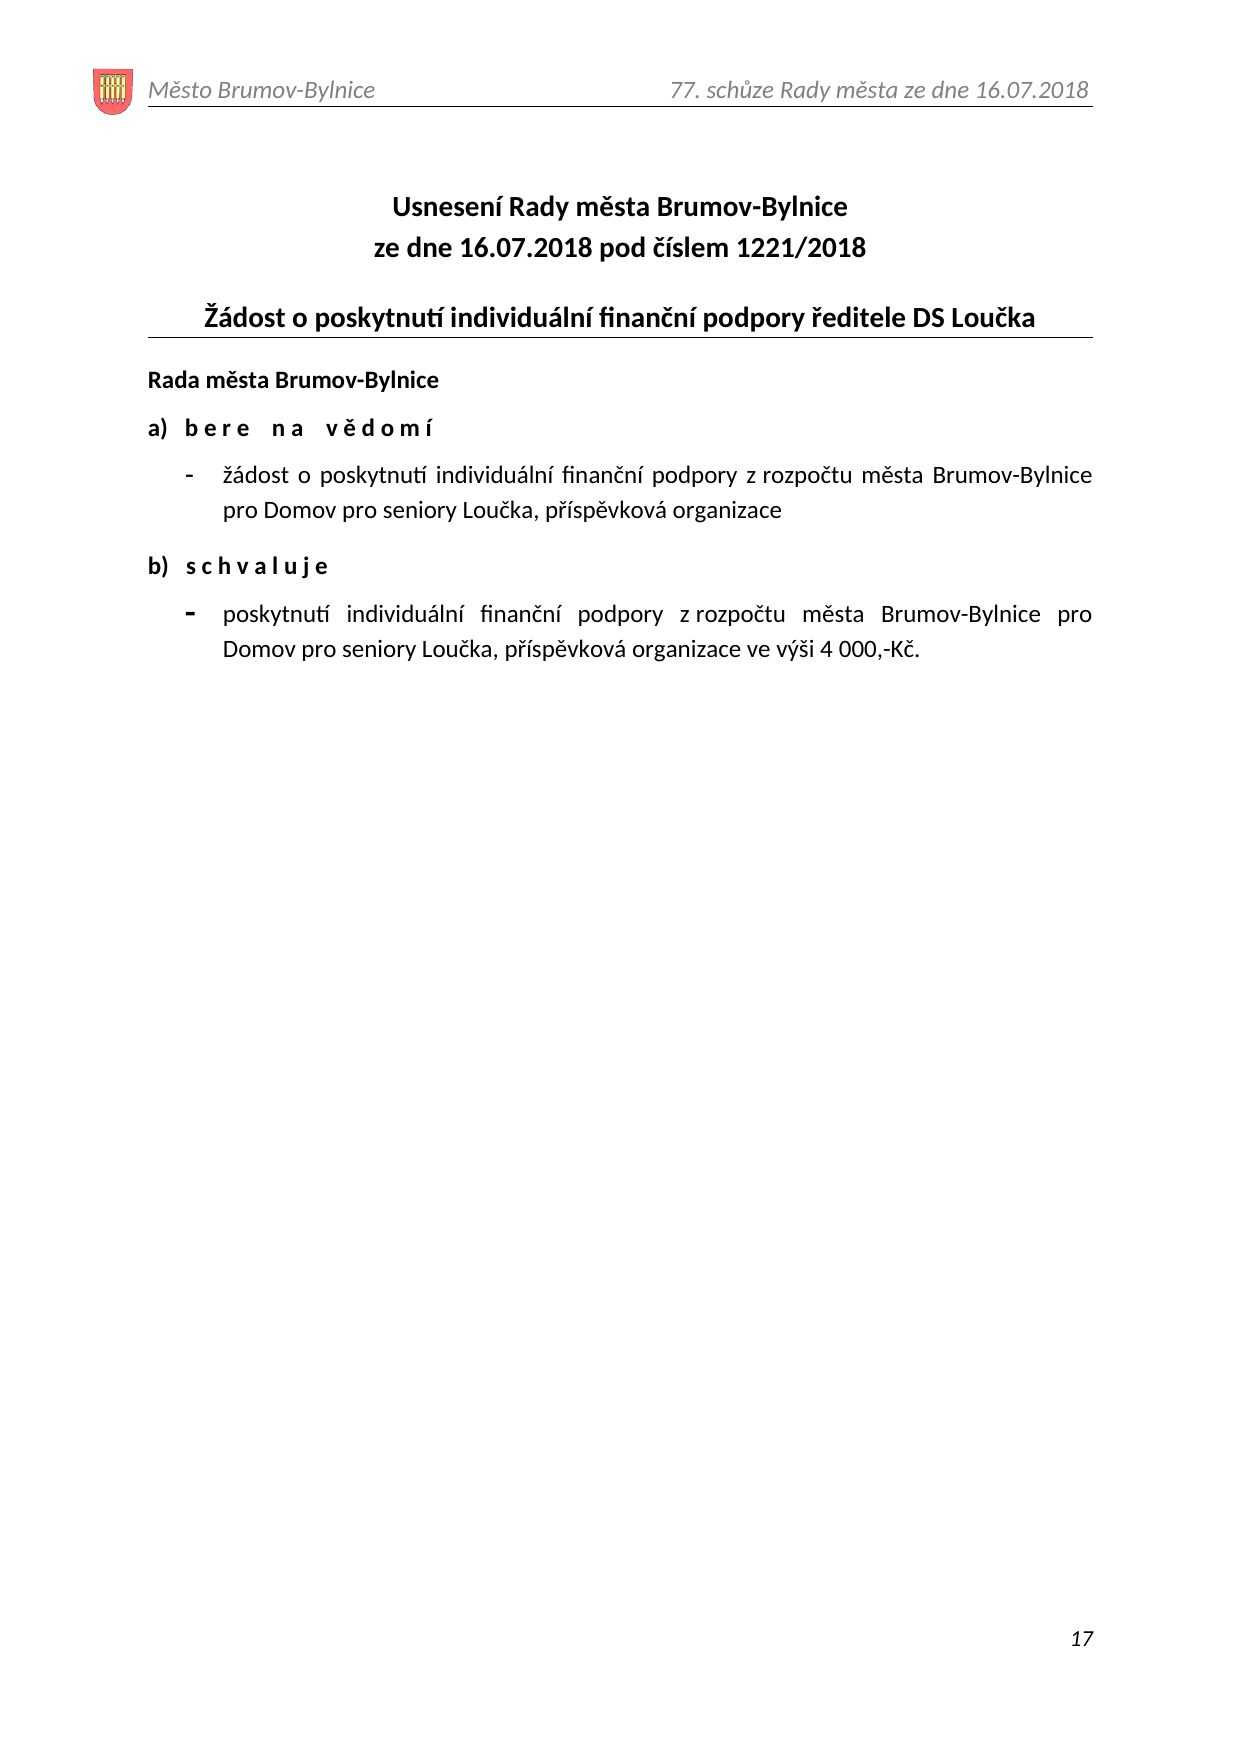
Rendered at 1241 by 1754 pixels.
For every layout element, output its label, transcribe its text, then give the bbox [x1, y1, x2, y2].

text Usnesení Rady města Brumov-Bylnice [148, 188, 1093, 224]
list poskytnutí individuální finanční podpory z rozpočtu města Brumov-Bylnice pro Domov pro seniory Loučka, příspěvková organizace ve výši 4 000,-Kč. [185, 598, 1093, 663]
text Rada města Brumov-Bylnice [148, 364, 1093, 395]
text a) b e r e n a v ě d o m í [148, 412, 1093, 442]
picture [87, 67, 134, 117]
text Žádost o poskytnutí individuální finanční podpory ředitele DS Loučka [148, 299, 1093, 337]
text b) s c h v a l u j e [148, 550, 1093, 581]
text ze dne 16.07.2018 pod číslem 1221/2018 [148, 229, 1093, 265]
list žádost o poskytnutí individuální finanční podpory z rozpočtu města Brumov-Bylnice pro Domov pro seniory Loučka, příspěvková organizace [185, 459, 1093, 525]
